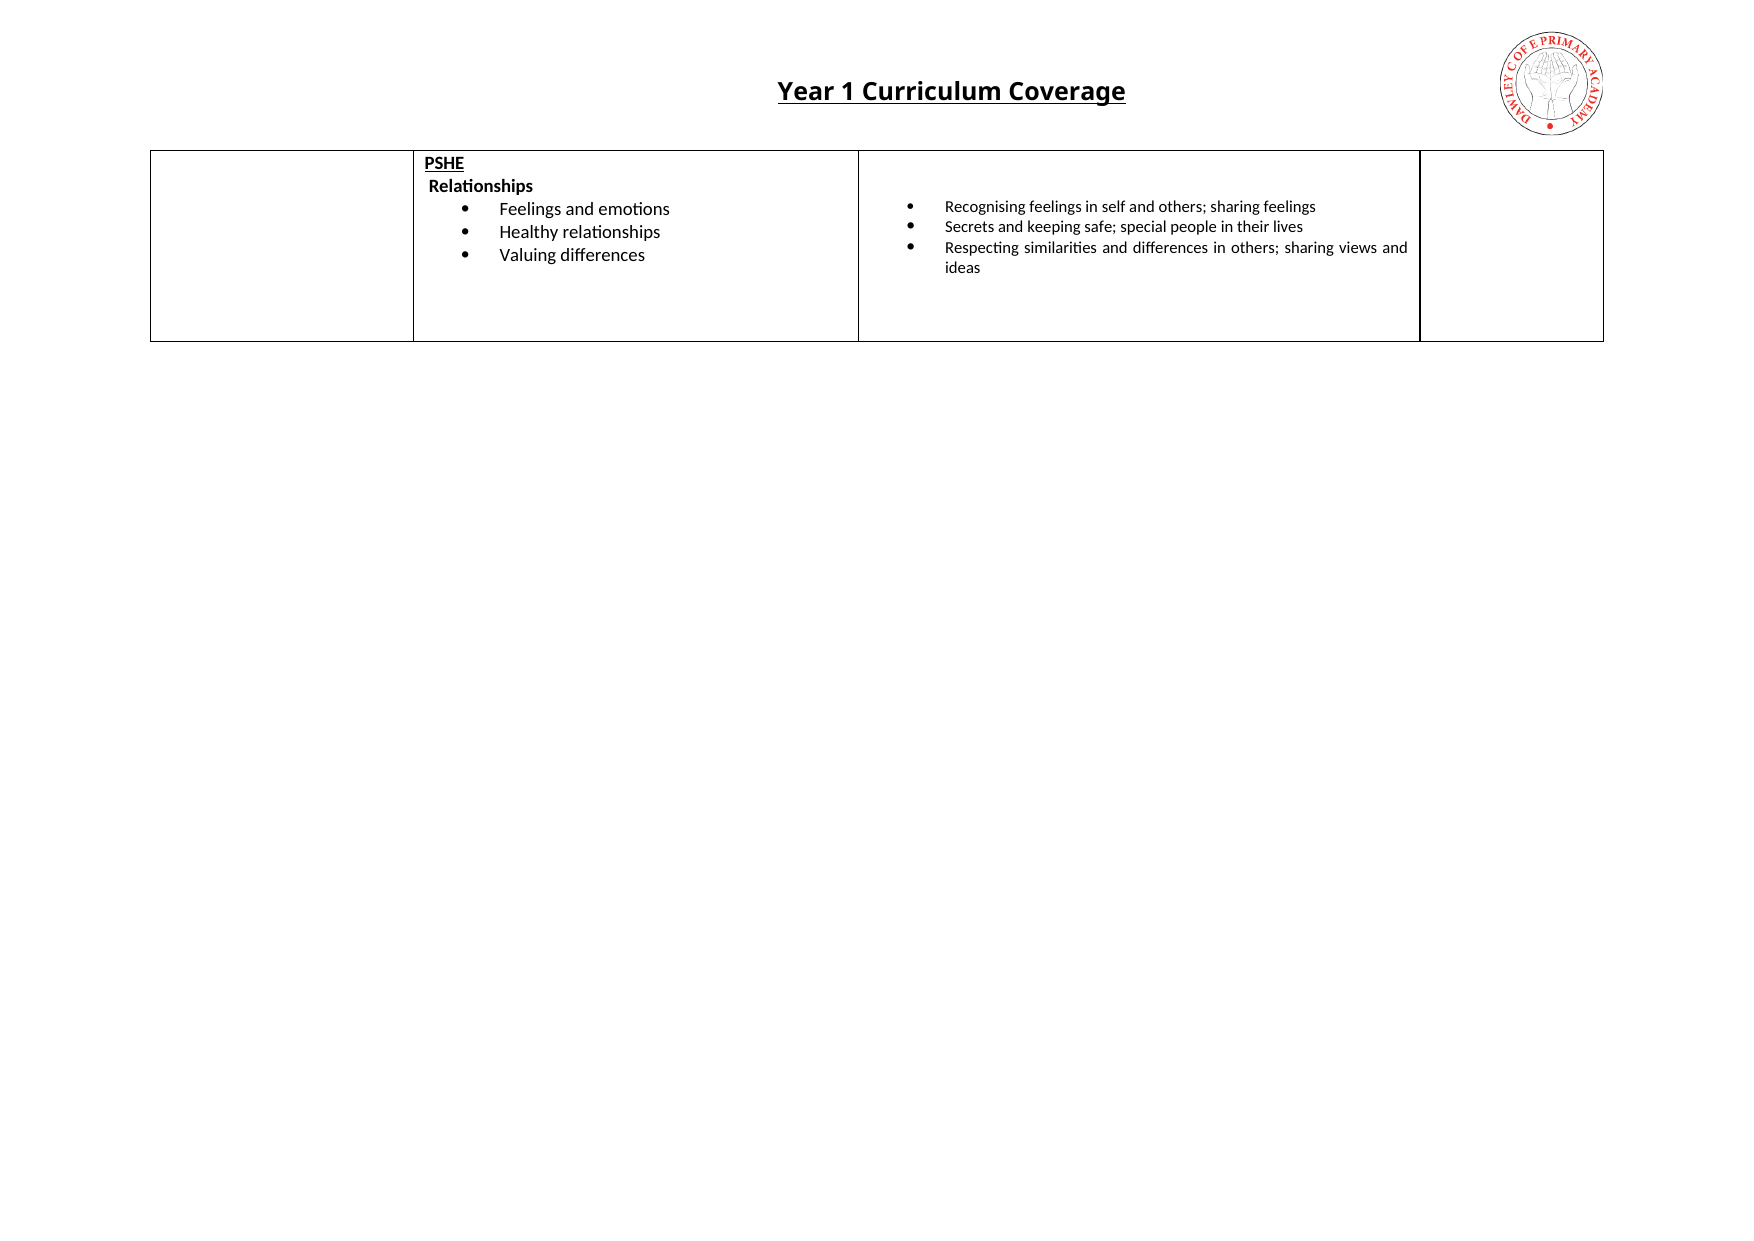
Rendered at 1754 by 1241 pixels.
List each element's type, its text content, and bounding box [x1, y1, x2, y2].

picture [1499, 31, 1603, 135]
table_cell [1421, 151, 1603, 341]
table_cell Recognising feelings in self and others; sharing feelings Secrets and keeping safe; special people in their lives Respecting similarities and differences in others; sharing views and ideas [859, 151, 1419, 341]
table_cell PSHE Relationships Feelings and emotions Healthy relationships Valuing differences [414, 151, 858, 341]
table_cell [151, 151, 413, 341]
